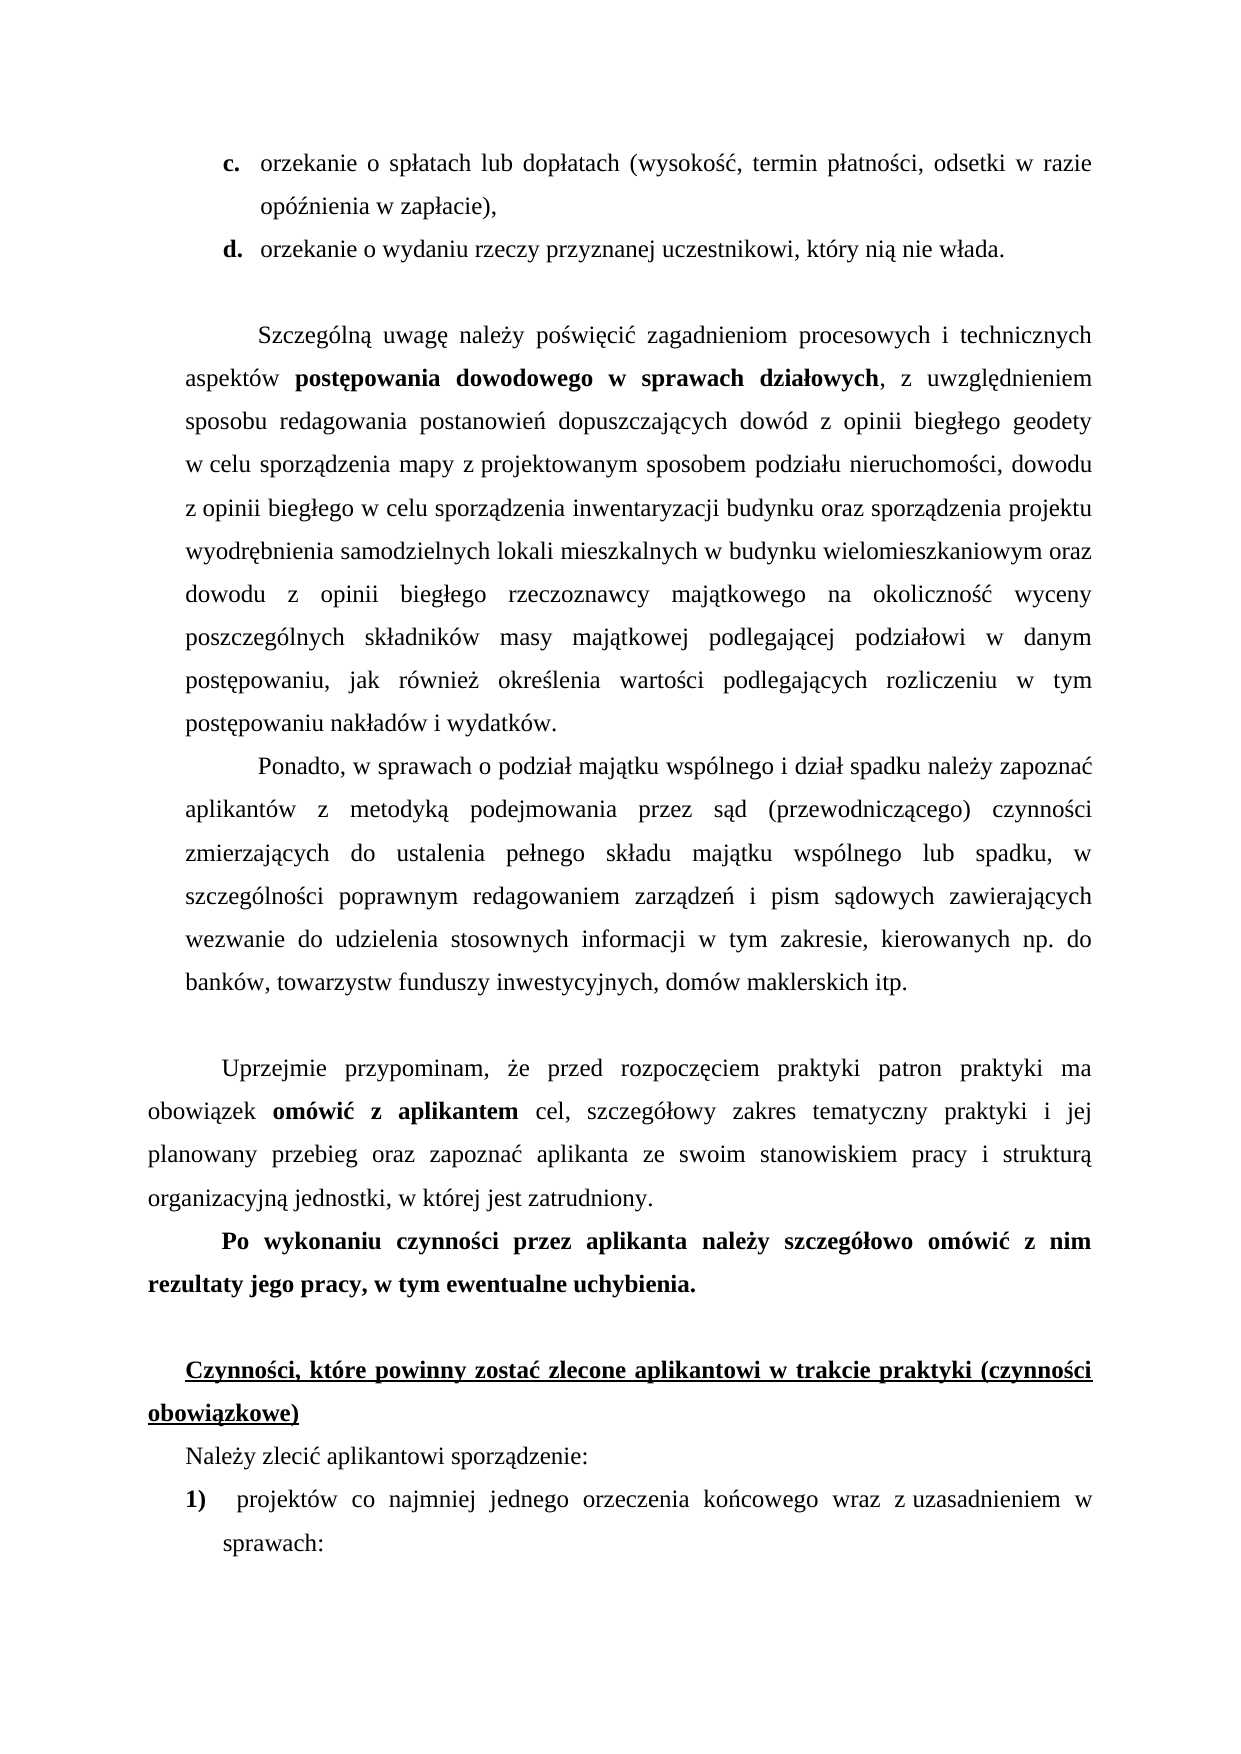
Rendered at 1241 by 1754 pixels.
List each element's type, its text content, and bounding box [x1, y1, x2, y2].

text Uprzejmie przypominam, że przed rozpoczęciem praktyki patron praktyki ma obowiązek omówić z aplikantem cel, szczegółowy zakres tematyczny praktyki i jej planowany przebieg oraz zapoznać aplikanta ze swoim stanowiskiem pracy i strukturą organizacyjną jednostki, w której jest zatrudniony. [148, 1053, 1093, 1211]
text Szczególną uwagę należy poświęcić zagadnieniom procesowych i technicznych aspektów postępowania dowodowego w sprawach działowych, z uwzględnieniem sposobu redagowania postanowień dopuszczających dowód z opinii biegłego geodety w celu sporządzenia mapy z projektowanym sposobem podziału nieruchomości, dowodu z opinii biegłego w celu sporządzenia inwentaryzacji budynku oraz sporządzenia projektu wyodrębnienia samodzielnych lokali mieszkalnych w budynku wielomieszkaniowym oraz dowodu z opinii biegłego rzeczoznawcy majątkowego na okoliczność wyceny poszczególnych składników masy majątkowej podlegającej podziałowi w danym postępowaniu, jak również określenia wartości podlegających rozliczeniu w tym postępowaniu nakładów i wydatków. [185, 320, 1093, 737]
list orzekanie o wydaniu rzeczy przyznanej uczestnikowi, który nią nie włada. [223, 234, 1093, 263]
list projektów co najmniej jednego orzeczenia końcowego wraz z uzasadnieniem w sprawach: [185, 1484, 1093, 1556]
list Należy zlecić aplikantowi sporządzenie: [148, 1441, 1093, 1470]
text Czynności, które powinny zostać zlecone aplikantowi w trakcie praktyki (czynności obowiązkowe) [148, 1355, 1093, 1427]
list orzekanie o spłatach lub dopłatach (wysokość, termin płatności, odsetki w razie opóźnienia w zapłacie), [223, 148, 1093, 219]
text Po wykonaniu czynności przez aplikanta należy szczegółowo omówić z nim rezultaty jego pracy, w tym ewentualne uchybienia. [148, 1226, 1093, 1298]
text Ponadto, w sprawach o podział majątku wspólnego i dział spadku należy zapoznać aplikantów z metodyką podejmowania przez sąd (przewodniczącego) czynności zmierzających do ustalenia pełnego składu majątku wspólnego lub spadku, w szczególności poprawnym redagowaniem zarządzeń i pism sądowych zawierających wezwanie do udzielenia stosownych informacji w tym zakresie, kierowanych np. do banków, towarzystw funduszy inwestycyjnych, domów maklerskich itp. [185, 751, 1093, 996]
